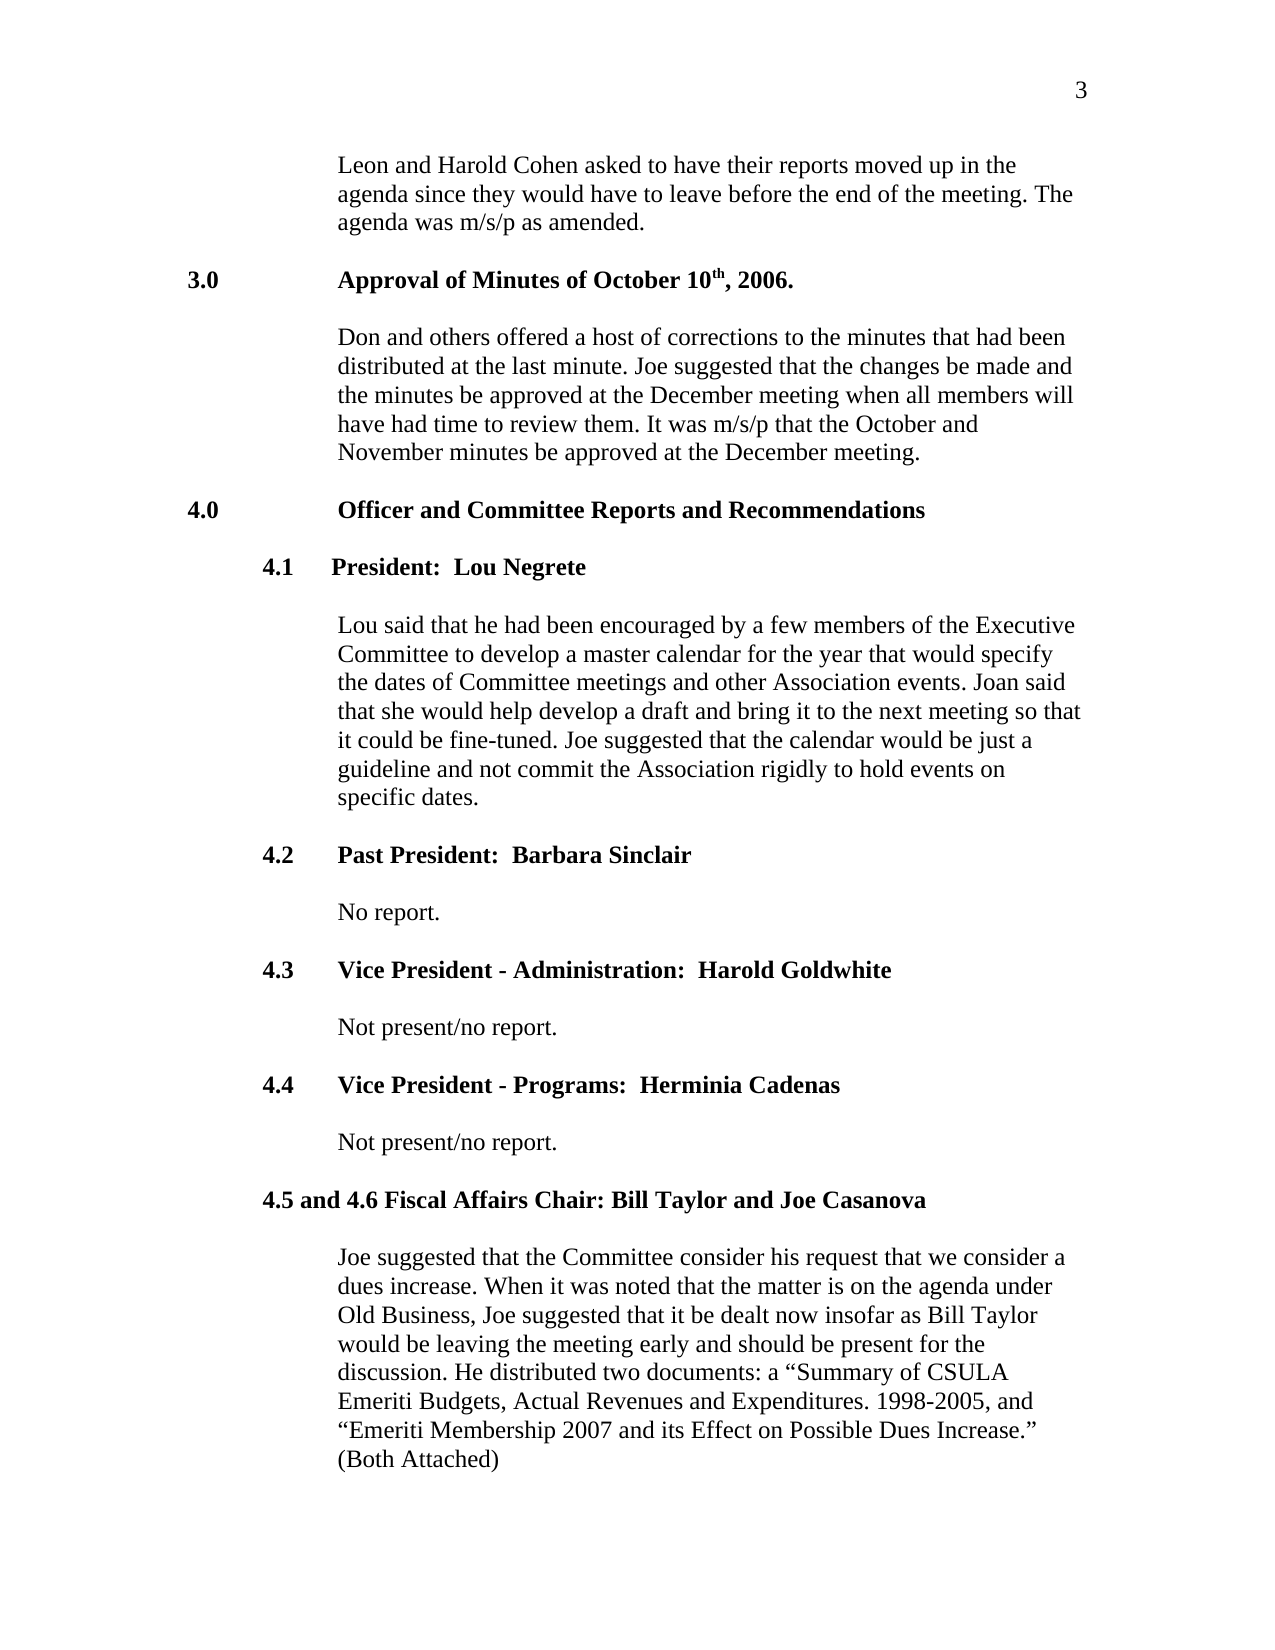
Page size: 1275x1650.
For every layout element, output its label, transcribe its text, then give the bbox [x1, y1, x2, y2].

text Lou said that he had been encouraged by a few members of the Executive Committee to develop a master calendar for the year that would specify the dates of Committee meetings and other Association events. Joan said that she would help develop a draft and bring it to the next meeting so that it could be fine-tuned. Joe suggested that the calendar would be just a guideline and not commit the Association rigidly to hold events on specific dates. [337, 610, 1087, 811]
text 4.1 President: Lou Negrete [262, 552, 1087, 581]
text Joe suggested that the Committee consider his request that we consider a dues increase. When it was noted that the matter is on the agenda under Old Business, Joe suggested that it be dealt now insofar as Bill Taylor would be leaving the meeting early and should be present for the discussion. He distributed two documents: a “Summary of CSULA Emeriti Budgets, Actual Revenues and Expenditures. 1998-2005, and “Emeriti Membership 2007 and its Effect on Possible Dues Increase.” (Both Attached) [337, 1242, 1087, 1472]
text Leon and Harold Cohen asked to have their reports moved up in the agenda since they would have to leave before the end of the meeting. The agenda was m/s/p as amended. [337, 150, 1087, 236]
text No report. [337, 897, 1087, 926]
list Officer and Committee Reports and Recommendations [187, 495, 1087, 524]
text 4.2 Past President: Barbara Sinclair [262, 840, 1087, 869]
text 4.4 Vice President - Programs: Herminia Cadenas [262, 1070, 1087, 1099]
text Not present/no report. [337, 1127, 1087, 1156]
text 4.5 and 4.6 Fiscal Affairs Chair: Bill Taylor and Joe Casanova [262, 1185, 1087, 1214]
text 3.0 Approval of Minutes of October 10th, 2006. [187, 265, 1087, 294]
text Don and others offered a host of corrections to the minutes that had been distributed at the last minute. Joe suggested that the changes be made and the minutes be approved at the December meeting when all members will have had time to review them. It was m/s/p that the October and November minutes be approved at the December meeting. [337, 322, 1087, 466]
text 4.3 Vice President - Administration: Harold Goldwhite [262, 955, 1087, 984]
text Not present/no report. [337, 1012, 1087, 1041]
